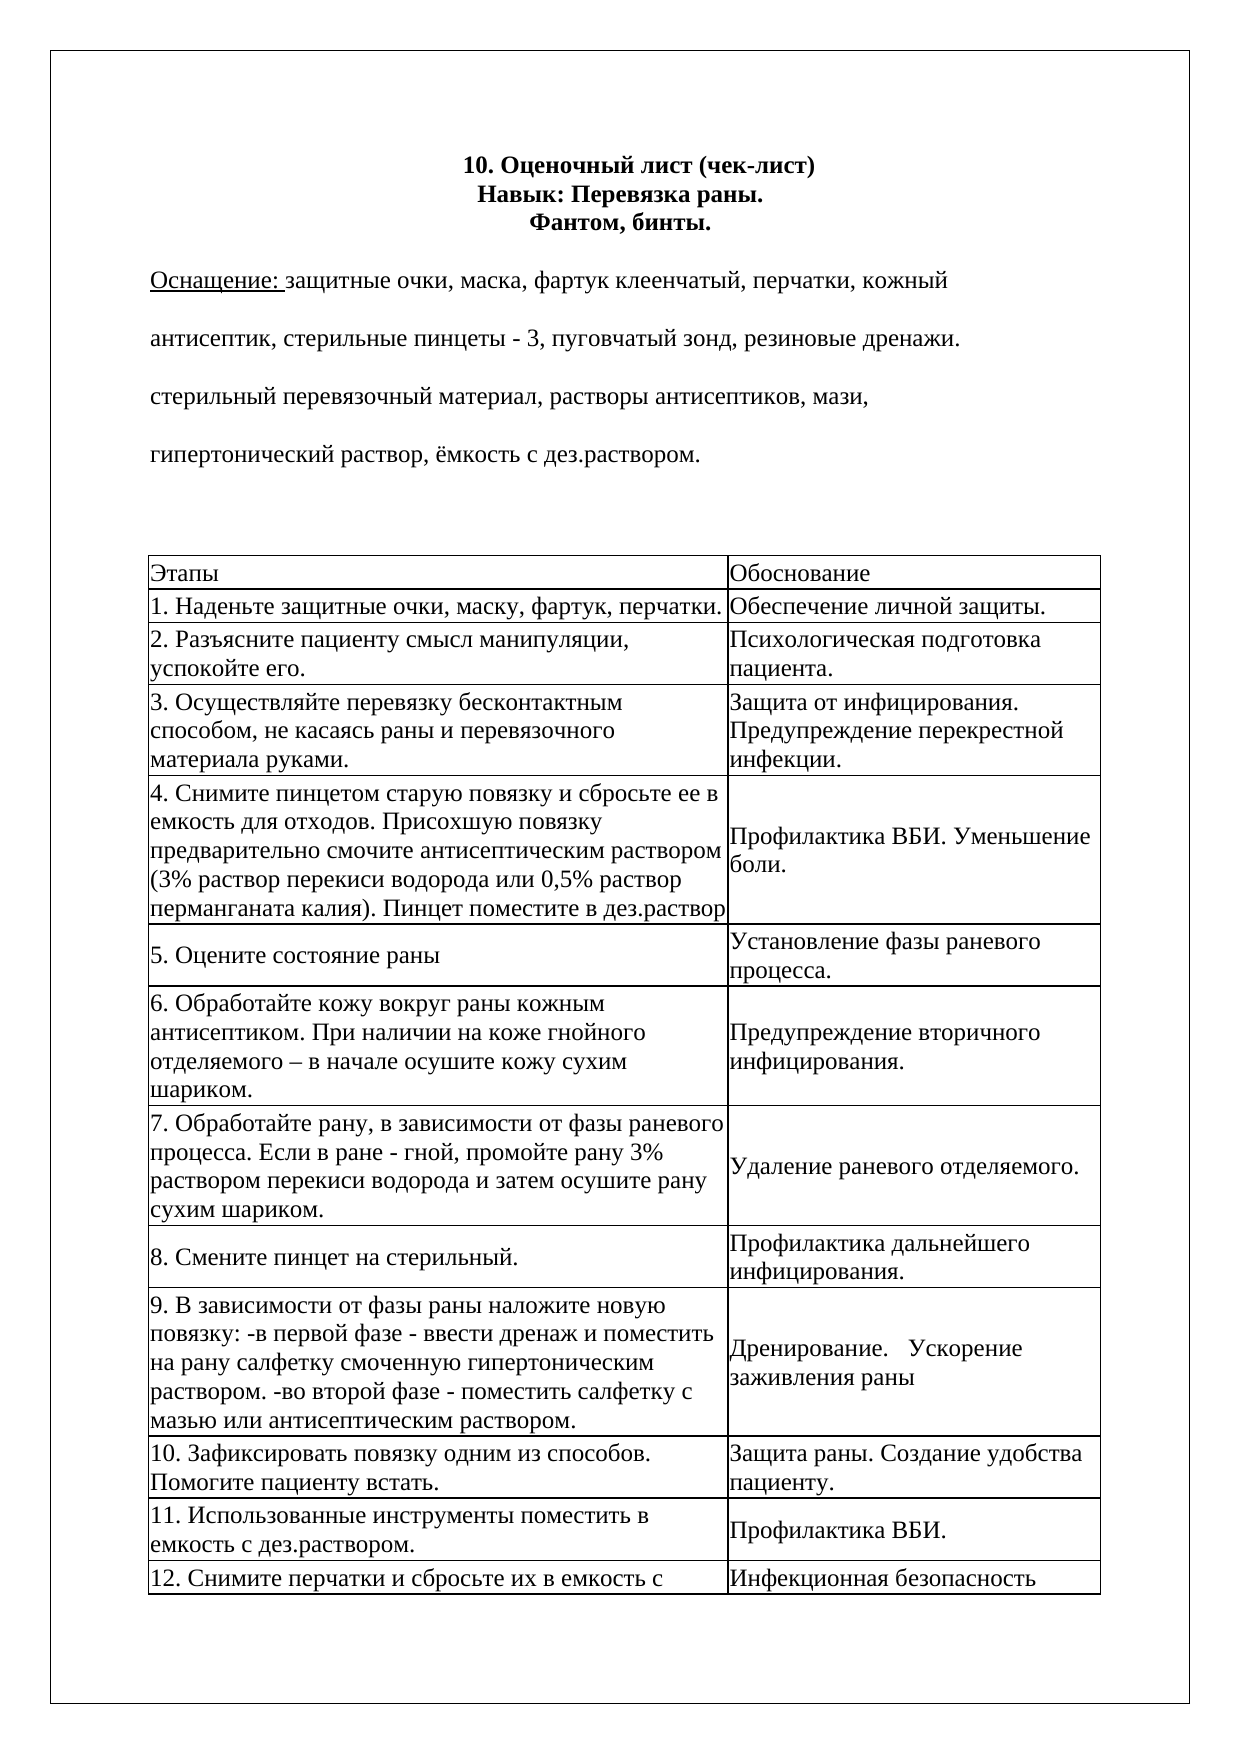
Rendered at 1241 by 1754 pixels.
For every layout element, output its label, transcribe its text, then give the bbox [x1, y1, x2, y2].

table_cell Защита раны. Создание удобства пациенту. [729, 1437, 1100, 1497]
text Фантом, бинты. [150, 207, 1090, 236]
table_header Этапы [149, 556, 727, 588]
table_cell Психологическая подготовка пациента. [729, 623, 1100, 683]
table_cell 6. Обработайте кожу вокруг раны кожным антисептиком. При наличии на коже гнойного отделяемого – в начале осушите кожу сухим шариком. [149, 987, 727, 1105]
text антисептик, стерильные пинцеты - 3, пуговчатый зонд, резиновые дренажи. [150, 323, 1090, 352]
table_header Обоснование [729, 556, 1100, 588]
table_cell 10. Зафиксировать повязку одним из способов. Помогите пациенту встать. [149, 1437, 727, 1497]
table_cell 9. В зависимости от фазы раны наложите новую повязку: -в первой фазе - ввести дренаж и поместить на рану салфетку смоченную гипертоническим раствором. -во второй фазе - поместить салфетку с мазью или антисептическим раствором. [149, 1288, 727, 1435]
table_cell Профилактика дальнейшего инфицирования. [729, 1226, 1100, 1287]
text гипертонический раствор, ёмкость с дез.раствором. [150, 439, 1090, 468]
table_cell 5. Оцените состояние раны [149, 925, 727, 985]
table_cell Профилактика ВБИ. Уменьшение боли. [729, 776, 1100, 923]
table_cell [729, 1561, 1100, 1593]
table_cell Профилактика ВБИ. [729, 1499, 1100, 1559]
text Навык: Перевязка раны. [150, 179, 1090, 207]
table_cell Защита от инфицирования. Предупреждение перекрестной инфекции. [729, 685, 1100, 774]
table_cell 4. Снимите пинцетом старую повязку и сбросьте ее в емкость для отходов. Присохшую повязку предварительно смочите антисептическим раствором (3% раствор перекиси водорода или 0,5% раствор перманганата калия). Пинцет поместите в дез.раствор [149, 776, 727, 923]
table_cell 3. Осуществляйте перевязку бесконтактным способом, не касаясь раны и перевязочного материала руками. [149, 685, 727, 774]
text Оснащение: защитные очки, маска, фартук клеенчатый, перчатки, кожный [150, 265, 1090, 294]
table_cell Установление фазы раневого процесса. [729, 925, 1100, 985]
table_cell 11. Использованные инструменты поместить в емкость с дез.раствором. [149, 1499, 727, 1559]
table_cell 7. Обработайте рану, в зависимости от фазы раневого процесса. Если в ране - гной, промойте рану 3% раствором перекиси водорода и затем осушите рану сухим шариком. [149, 1106, 727, 1224]
text стерильный перевязочный материал, растворы антисептиков, мази, [150, 381, 1090, 410]
table_cell Удаление раневого отделяемого. [729, 1106, 1100, 1224]
list Оценочный лист (чек-лист) [187, 150, 1090, 179]
table_cell Обеспечение личной защиты. [729, 590, 1100, 621]
table_cell 2. Разъясните пациенту смысл манипуляции, успокойте его. [149, 623, 727, 683]
table_cell Предупреждение вторичного инфицирования. [729, 987, 1100, 1105]
table_cell 1. Наденьте защитные очки, маску, фартук, перчатки. [149, 590, 727, 621]
table_cell Дренирование. Ускорение заживления раны [729, 1288, 1100, 1435]
table_cell 8. Смените пинцет на стерильный. [149, 1226, 727, 1287]
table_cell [149, 1561, 727, 1593]
